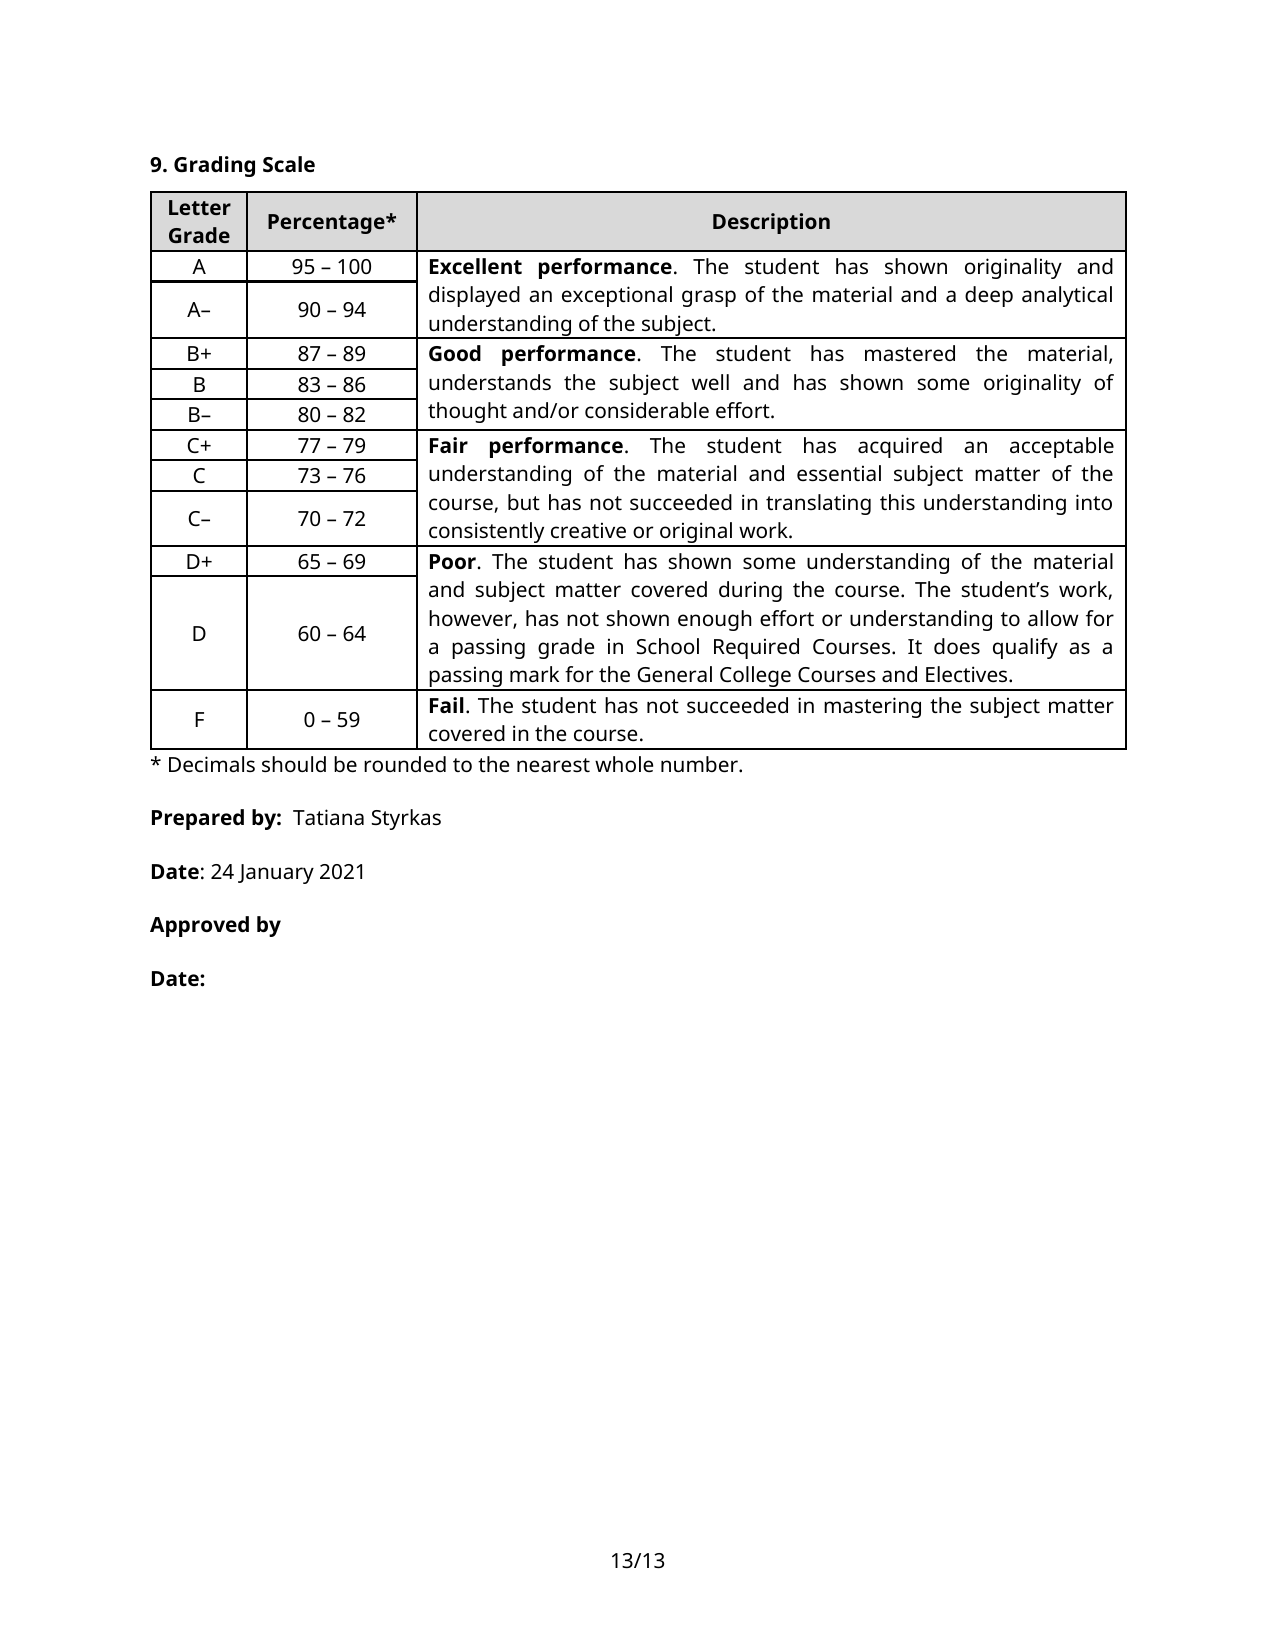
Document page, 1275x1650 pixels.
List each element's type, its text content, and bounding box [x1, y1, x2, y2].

table_cell 95 – 100 [248, 252, 416, 280]
table_cell 90 – 94 [248, 283, 416, 337]
text Date: [150, 964, 1125, 992]
table_cell 0 – 59 [248, 691, 416, 748]
text Approved by [150, 910, 1125, 939]
table_cell Poor. The student has shown some understanding of the material and subject matter covered during the course. The student’s work, however, has not shown enough effort or understanding to allow for a passing grade in School Required Courses. It does qualify as a passing mark for the General College Courses and Electives. [418, 547, 1125, 689]
table_cell A– [152, 283, 246, 337]
table_cell Fair performance. The student has acquired an acceptable understanding of the material and essential subject matter of the course, but has not succeeded in translating this understanding into consistently creative or original work. [418, 431, 1125, 545]
table_header Percentage* [248, 193, 416, 250]
text * Decimals should be rounded to the nearest whole number. [150, 750, 1125, 778]
table_header Description [418, 193, 1125, 250]
table_header Letter Grade [152, 193, 246, 250]
table_cell Good performance. The student has mastered the material, understands the subject well and has shown some originality of thought and/or considerable effort. [418, 339, 1125, 429]
table_cell C– [152, 492, 246, 545]
table_cell 80 – 82 [248, 400, 416, 429]
table_cell D [152, 577, 246, 689]
table_cell 65 – 69 [248, 547, 416, 575]
table_cell D+ [152, 547, 246, 575]
table_cell Fail. The student has not succeeded in mastering the subject matter covered in the course. [418, 691, 1125, 748]
table_cell F [152, 691, 246, 748]
table_cell C [152, 461, 246, 490]
table_cell C+ [152, 431, 246, 459]
table_cell B+ [152, 339, 246, 368]
text Date: 24 January 2021 [150, 857, 1125, 885]
table_cell 60 – 64 [248, 577, 416, 689]
table_cell 73 – 76 [248, 461, 416, 490]
table_cell 83 – 86 [248, 370, 416, 398]
table_cell A [152, 252, 246, 280]
table_cell B– [152, 400, 246, 429]
table_cell 70 – 72 [248, 492, 416, 545]
table_cell 87 – 89 [248, 339, 416, 368]
table_cell B [152, 370, 246, 398]
table_cell Excellent performance. The student has shown originality and displayed an exceptional grasp of the material and a deep analytical understanding of the subject. [418, 252, 1125, 337]
text Prepared by: Tatiana Styrkas [150, 803, 1125, 832]
text 9. Grading Scale [150, 150, 1125, 178]
table_cell 77 – 79 [248, 431, 416, 459]
